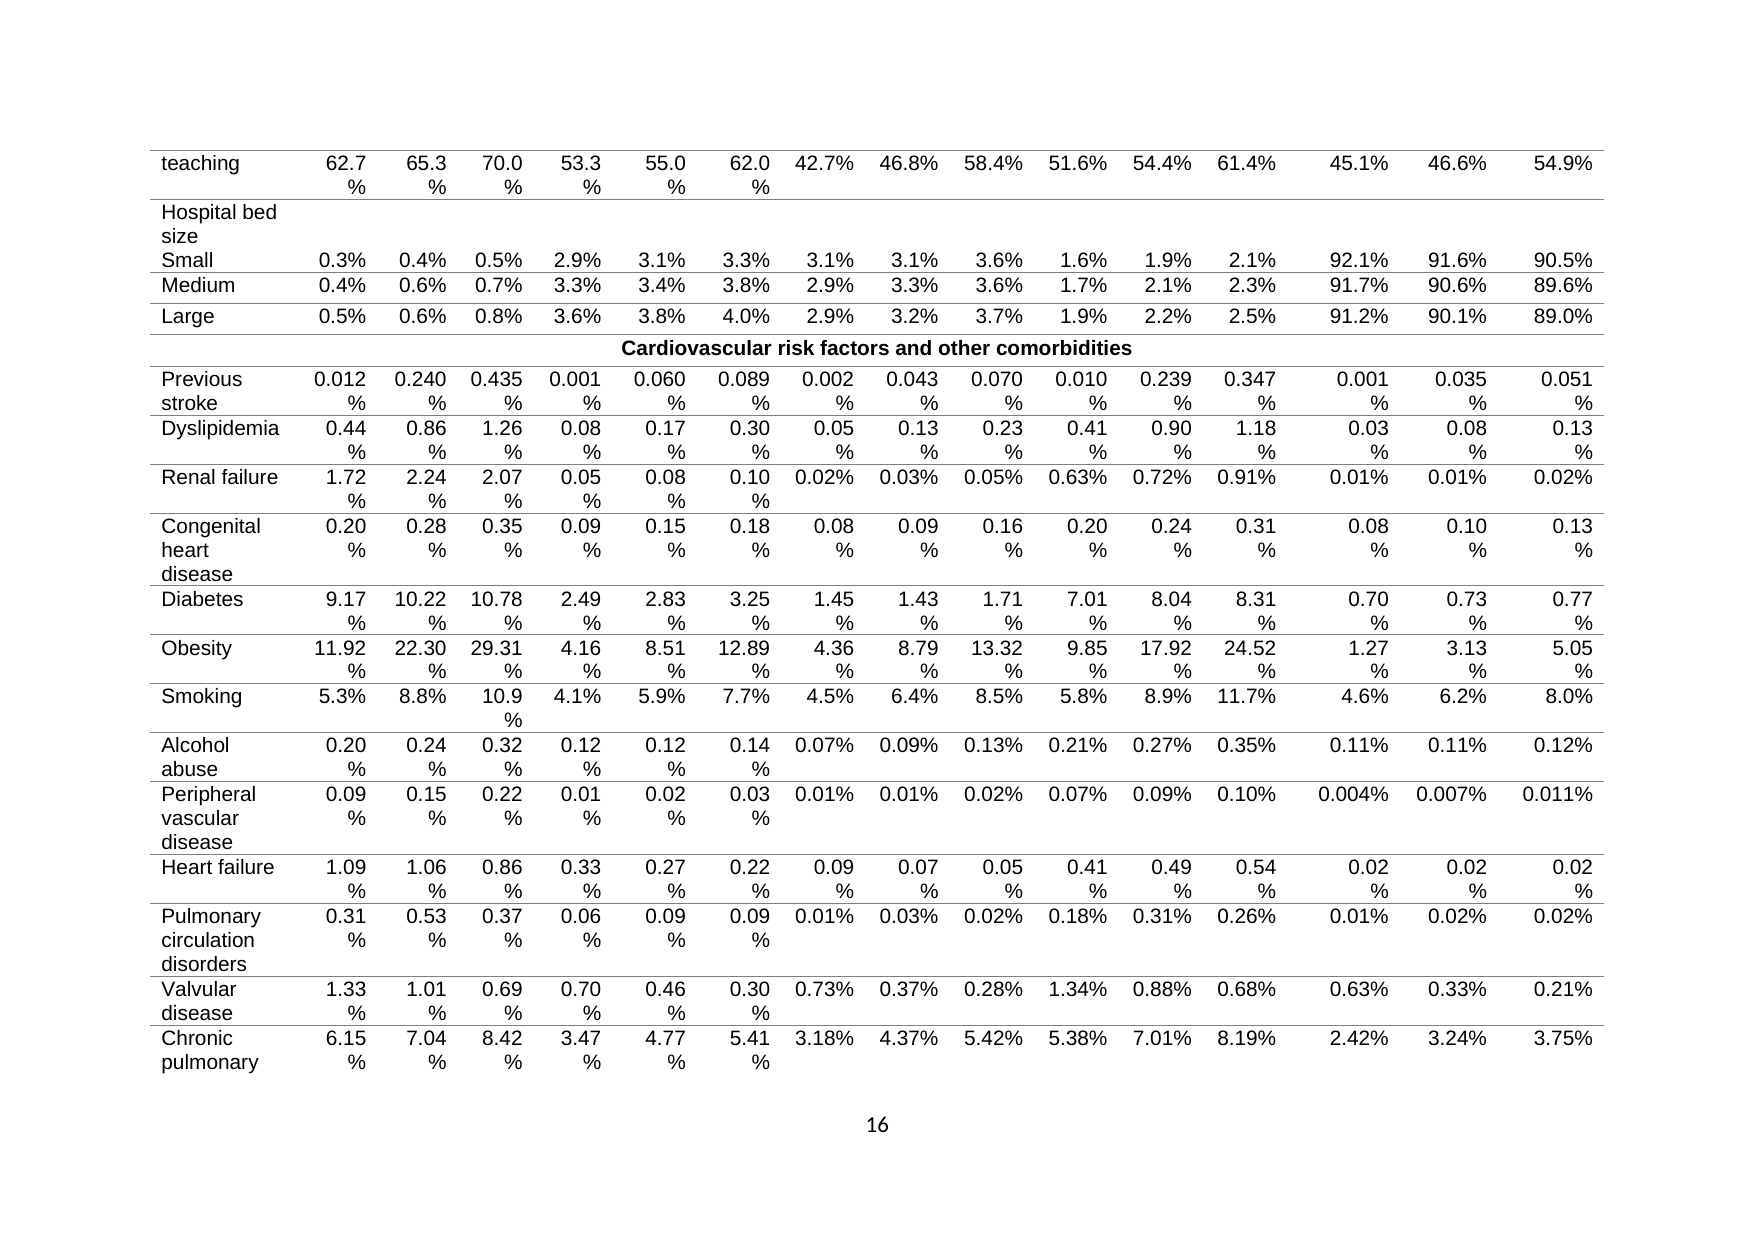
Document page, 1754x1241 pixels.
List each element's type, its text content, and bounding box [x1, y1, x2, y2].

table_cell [150, 1026, 297, 1074]
table_cell 0.73 % [1400, 586, 1498, 634]
table_cell 6.4% [865, 684, 949, 732]
table_cell 0.240% [377, 367, 458, 414]
table_cell 0.347% [1203, 367, 1287, 414]
table_cell 17.92% [1119, 635, 1203, 683]
table_cell 0.089% [697, 367, 781, 414]
table_cell 0.03 % [697, 782, 781, 854]
table_cell 0.77 % [1498, 586, 1604, 634]
table_cell 0.09 % [865, 514, 949, 585]
table_cell 0.7% [458, 273, 533, 303]
table_cell 0.15% [377, 782, 458, 854]
table_cell 0.09 % [534, 514, 612, 585]
table_cell 0.01% [781, 782, 865, 854]
table_cell 0.70 % [1287, 586, 1400, 634]
table_cell 2.83 % [612, 586, 697, 634]
table_cell 0.13% [950, 733, 1034, 781]
table_cell 0.002% [781, 367, 865, 414]
table_cell 0.69% [458, 977, 533, 1025]
table_cell Valvular disease [150, 977, 297, 1025]
table_cell 1.33% [297, 977, 377, 1025]
table_cell 0.10 % [1400, 514, 1498, 585]
table_cell 0.01% [865, 782, 949, 854]
table_cell 0.72% [1119, 465, 1203, 512]
table_cell 91.7% [1287, 273, 1400, 303]
table_cell 3.47% [534, 1026, 612, 1074]
table_cell 0.28 % [377, 514, 458, 585]
table_cell 12.89% [697, 635, 781, 683]
table_cell 8.42% [458, 1026, 533, 1074]
table_cell 0.035 % [1400, 367, 1498, 414]
table_cell 0.07 % [865, 855, 949, 903]
table_cell 2.5% [1203, 304, 1287, 334]
table_cell 0.001% [534, 367, 612, 414]
table_cell Pulmonary circulation disorders [150, 904, 297, 976]
table_cell 3.6% [950, 200, 1034, 272]
table_cell 0.63% [1287, 977, 1400, 1025]
table_cell 0.20% [297, 733, 377, 781]
table_cell 0.24% [377, 733, 458, 781]
table_cell 89.6% [1498, 273, 1604, 303]
table_cell 0.435% [458, 367, 533, 414]
table_cell 11.92% [297, 635, 377, 683]
table_cell 46.8% [865, 151, 949, 199]
table_cell 0.07% [1034, 782, 1118, 854]
table_cell 7.04% [377, 1026, 458, 1074]
table_cell 4.16 % [534, 635, 612, 683]
table_cell 1.71 % [950, 586, 1034, 634]
table_cell 5.38% [1034, 1026, 1118, 1074]
table_cell 65.3% [377, 151, 458, 199]
table_cell 0.33% [1400, 977, 1498, 1025]
table_cell 0.15 % [612, 514, 697, 585]
table_cell Congenital heart disease [150, 514, 297, 585]
table_cell 3.1% [865, 200, 949, 272]
table_cell 0.32% [458, 733, 533, 781]
table_cell 0.02 % [1498, 855, 1604, 903]
table_cell 5.05 % [1498, 635, 1604, 683]
table_cell 0.4% [297, 273, 377, 303]
table_cell 53.3% [534, 151, 612, 199]
table_cell 0.010% [1034, 367, 1118, 414]
table_cell 0.13 % [1498, 416, 1604, 463]
table_cell 0.02% [950, 904, 1034, 976]
table_cell 0.02% [781, 465, 865, 512]
table_cell 3.8% [697, 273, 781, 303]
table_cell 4.36 % [781, 635, 865, 683]
table_cell 0.12% [1498, 733, 1604, 781]
table_cell 0.14 % [697, 733, 781, 781]
table_cell 0.37% [865, 977, 949, 1025]
table_cell Previous stroke [150, 367, 297, 414]
table_cell 62.0 % [697, 151, 781, 199]
table_cell 0.17 % [612, 416, 697, 463]
table_cell 2.9% [781, 273, 865, 303]
table_cell Heart failure [150, 855, 297, 903]
table_cell 0.007% [1400, 782, 1498, 854]
table_cell 46.6% [1400, 151, 1498, 199]
table_cell 1.72% [297, 465, 377, 512]
table_cell 91.6% [1400, 200, 1498, 272]
table_cell 0.08 % [534, 416, 612, 463]
table_cell 4.6% [1287, 684, 1400, 732]
table_cell 0.09 % [781, 855, 865, 903]
table_cell 2.9% [781, 304, 865, 334]
table_cell 1.9% [1034, 304, 1118, 334]
table_cell 0.02% [1400, 904, 1498, 976]
table_cell 29.31% [458, 635, 533, 683]
table_cell 8.04 % [1119, 586, 1203, 634]
table_cell 0.24 % [1119, 514, 1203, 585]
table_cell 0.05% [950, 465, 1034, 512]
table_cell Alcohol abuse [150, 733, 297, 781]
table_cell 5.41 % [697, 1026, 781, 1074]
table_cell 7.7% [697, 684, 781, 732]
table_cell 3.75% [1498, 1026, 1604, 1074]
table_cell 0.16 % [950, 514, 1034, 585]
table_cell 0.13 % [865, 416, 949, 463]
table_cell 4.5% [781, 684, 865, 732]
table_cell 90.6% [1400, 273, 1498, 303]
table_cell 0.13 % [1498, 514, 1604, 585]
table_cell 0.88% [1119, 977, 1203, 1025]
table_cell 0.09 % [697, 904, 781, 976]
table_cell 0.86 % [458, 855, 533, 903]
table_cell 3.3% [697, 200, 781, 272]
table_cell 2.49 % [534, 586, 612, 634]
table_cell 0.23 % [950, 416, 1034, 463]
table_cell 10.78% [458, 586, 533, 634]
table_cell 0.27 % [612, 855, 697, 903]
table_cell Hospital bed size Small [150, 200, 297, 272]
table_cell 3.25 % [697, 586, 781, 634]
table_cell 0.3% [297, 200, 377, 272]
table_cell 0.70% [534, 977, 612, 1025]
table_cell 3.7% [950, 304, 1034, 334]
table_cell 0.20 % [297, 514, 377, 585]
table_cell 0.05% [534, 465, 612, 512]
table_cell 6.2% [1400, 684, 1498, 732]
table_cell 0.08 % [781, 514, 865, 585]
table_cell 0.03 % [1287, 416, 1400, 463]
table_cell 0.35 % [458, 514, 533, 585]
table_cell 0.68% [1203, 977, 1287, 1025]
table_cell 0.41 % [1034, 416, 1118, 463]
table_cell 0.8% [458, 304, 533, 334]
table_cell 0.22% [458, 782, 533, 854]
table_cell Urban teaching [150, 151, 297, 199]
table_cell 1.34% [1034, 977, 1118, 1025]
table_cell 0.37% [458, 904, 533, 976]
table_cell 0.49 % [1119, 855, 1203, 903]
table_cell 45.1% [1287, 151, 1400, 199]
table_cell 0.27% [1119, 733, 1203, 781]
table_cell 54.4% [1119, 151, 1203, 199]
table_cell 61.4% [1203, 151, 1287, 199]
table_cell 0.02 % [612, 782, 697, 854]
table_cell 0.01% [1287, 904, 1400, 976]
table_cell 0.18 % [697, 514, 781, 585]
table_cell 0.02% [1498, 465, 1604, 512]
table_cell 4.77 % [612, 1026, 697, 1074]
table_cell 10.22% [377, 586, 458, 634]
table_cell 0.06% [534, 904, 612, 976]
table_cell 8.51 % [612, 635, 697, 683]
table_cell Renal failure [150, 465, 297, 512]
table_cell 62.7% [297, 151, 377, 199]
table_cell 6.15% [297, 1026, 377, 1074]
table_cell 1.06 % [377, 855, 458, 903]
table_cell 0.5% [297, 304, 377, 334]
table_cell 2.07% [458, 465, 533, 512]
table_cell 24.52% [1203, 635, 1287, 683]
table_cell 7.01 % [1034, 586, 1118, 634]
table_cell 0.22 % [697, 855, 781, 903]
table_cell 0.02 % [1400, 855, 1498, 903]
table_cell 8.19% [1203, 1026, 1287, 1074]
table_cell 0.060% [612, 367, 697, 414]
table_cell Smoking [150, 684, 297, 732]
table_cell 0.03% [865, 465, 949, 512]
table_cell 0.051 % [1498, 367, 1604, 414]
table_cell 51.6% [1034, 151, 1118, 199]
table_cell 8.5% [950, 684, 1034, 732]
table_cell 0.08 % [1287, 514, 1400, 585]
table_cell Diabetes [150, 586, 297, 634]
table_cell 8.8% [377, 684, 458, 732]
table_cell 0.01% [781, 904, 865, 976]
table_cell 0.09 % [612, 904, 697, 976]
table_cell 0.41 % [1034, 855, 1118, 903]
table_cell 2.42% [1287, 1026, 1400, 1074]
table_cell 1.09 % [297, 855, 377, 903]
table_cell 0.05 % [950, 855, 1034, 903]
table_cell 0.6% [377, 273, 458, 303]
table_cell 0.05 % [781, 416, 865, 463]
table_cell 90.1% [1400, 304, 1498, 334]
table_cell 1.01% [377, 977, 458, 1025]
table_cell 22.30% [377, 635, 458, 683]
table_cell 3.4% [612, 273, 697, 303]
table_cell 55.0 % [612, 151, 697, 199]
table_cell 3.8% [612, 304, 697, 334]
table_cell 0.09% [297, 782, 377, 854]
table_cell 0.4% [377, 200, 458, 272]
table_cell 2.9% [534, 200, 612, 272]
table_cell 0.043% [865, 367, 949, 414]
table_cell 0.011% [1498, 782, 1604, 854]
table_cell 0.53% [377, 904, 458, 976]
table_cell 0.91% [1203, 465, 1287, 512]
table_cell 0.08 % [612, 465, 697, 512]
table_cell 2.3% [1203, 273, 1287, 303]
table_cell 3.24% [1400, 1026, 1498, 1074]
table_cell 0.09% [865, 733, 949, 781]
table_cell 90.5% [1498, 200, 1604, 272]
table_cell 0.20 % [1034, 514, 1118, 585]
table_cell 0.21% [1498, 977, 1604, 1025]
table_cell 4.37% [865, 1026, 949, 1074]
table_cell 0.63% [1034, 465, 1118, 512]
table_cell 3.13 % [1400, 635, 1498, 683]
table_cell 1.27 % [1287, 635, 1400, 683]
table_cell 0.54 % [1203, 855, 1287, 903]
table_cell 0.35% [1203, 733, 1287, 781]
table_cell Obesity [150, 635, 297, 683]
table_cell 9.85 % [1034, 635, 1118, 683]
table_cell 0.239% [1119, 367, 1203, 414]
table_cell 0.10 % [697, 465, 781, 512]
table_cell 58.4% [950, 151, 1034, 199]
table_cell 5.9% [612, 684, 697, 732]
table_cell 5.42% [950, 1026, 1034, 1074]
table_cell 0.01% [1400, 465, 1498, 512]
table_cell 3.6% [534, 304, 612, 334]
table_cell 91.2% [1287, 304, 1400, 334]
table_cell 3.1% [612, 200, 697, 272]
table_cell 0.73% [781, 977, 865, 1025]
table_cell 0.02 % [1287, 855, 1400, 903]
table_cell 2.24% [377, 465, 458, 512]
table_cell Cardiovascular risk factors and other comorbidities [150, 335, 1604, 366]
table_cell 0.31 % [1203, 514, 1287, 585]
table_cell 10.9% [458, 684, 533, 732]
table_cell 0.46 % [612, 977, 697, 1025]
table_cell 1.6% [1034, 200, 1118, 272]
table_cell 1.43 % [865, 586, 949, 634]
table_cell 3.3% [534, 273, 612, 303]
table_cell 0.44 % [297, 416, 377, 463]
table_cell 0.6% [377, 304, 458, 334]
table_cell 13.32% [950, 635, 1034, 683]
table_cell 0.31% [297, 904, 377, 976]
table_cell 0.30 % [697, 416, 781, 463]
table_cell 0.28% [950, 977, 1034, 1025]
table_cell 54.9% [1498, 151, 1604, 199]
table_cell 0.01% [534, 782, 612, 854]
table_cell 0.02% [1498, 904, 1604, 976]
table_cell 5.3% [297, 684, 377, 732]
table_cell 0.001 % [1287, 367, 1400, 414]
table_cell 2.1% [1119, 273, 1203, 303]
table_cell 0.09% [1119, 782, 1203, 854]
table_cell 0.11% [1400, 733, 1498, 781]
table_cell 7.01% [1119, 1026, 1203, 1074]
table_cell 0.30 % [697, 977, 781, 1025]
table_cell 8.79 % [865, 635, 949, 683]
table_cell Dyslipidemia [150, 416, 297, 463]
table_cell 0.12% [534, 733, 612, 781]
table_cell 0.004% [1287, 782, 1400, 854]
table_cell 92.1% [1287, 200, 1400, 272]
table_cell 8.9% [1119, 684, 1203, 732]
table_cell 0.26% [1203, 904, 1287, 976]
table_cell 5.8% [1034, 684, 1118, 732]
table_cell 3.1% [781, 200, 865, 272]
table_cell 1.7% [1034, 273, 1118, 303]
table_cell 3.2% [865, 304, 949, 334]
table_cell 0.11% [1287, 733, 1400, 781]
table_cell 0.10% [1203, 782, 1287, 854]
table_cell 0.12 % [612, 733, 697, 781]
table_cell 0.070% [950, 367, 1034, 414]
table_cell 0.18% [1034, 904, 1118, 976]
table_cell 3.18% [781, 1026, 865, 1074]
table_cell 0.08 % [1400, 416, 1498, 463]
table_cell 9.17 % [297, 586, 377, 634]
table_cell 0.33 % [534, 855, 612, 903]
table_cell 2.2% [1119, 304, 1203, 334]
table_cell 0.90 % [1119, 416, 1203, 463]
table_cell 1.18 % [1203, 416, 1287, 463]
table_cell 70.0% [458, 151, 533, 199]
table_cell 0.02% [950, 782, 1034, 854]
table_cell 11.7% [1203, 684, 1287, 732]
table_cell 8.0% [1498, 684, 1604, 732]
table_cell 0.31% [1119, 904, 1203, 976]
table_cell 42.7% [781, 151, 865, 199]
table_cell 0.03% [865, 904, 949, 976]
table_cell Large [150, 304, 297, 334]
table_cell 0.012% [297, 367, 377, 414]
table_cell 4.0% [697, 304, 781, 334]
table_cell 0.07% [781, 733, 865, 781]
table_cell 3.6% [950, 273, 1034, 303]
table_cell Medium [150, 273, 297, 303]
table_cell 1.9% [1119, 200, 1203, 272]
table_cell 1.26 % [458, 416, 533, 463]
table_cell 0.5% [458, 200, 533, 272]
table_cell 3.3% [865, 273, 949, 303]
table_cell 89.0% [1498, 304, 1604, 334]
table_cell 0.21% [1034, 733, 1118, 781]
table_cell 2.1% [1203, 200, 1287, 272]
table_cell 0.01% [1287, 465, 1400, 512]
table_cell 0.86 % [377, 416, 458, 463]
table_cell 8.31 % [1203, 586, 1287, 634]
table_cell 4.1% [534, 684, 612, 732]
table_cell 1.45 % [781, 586, 865, 634]
table_cell Peripheral vascular disease [150, 782, 297, 854]
